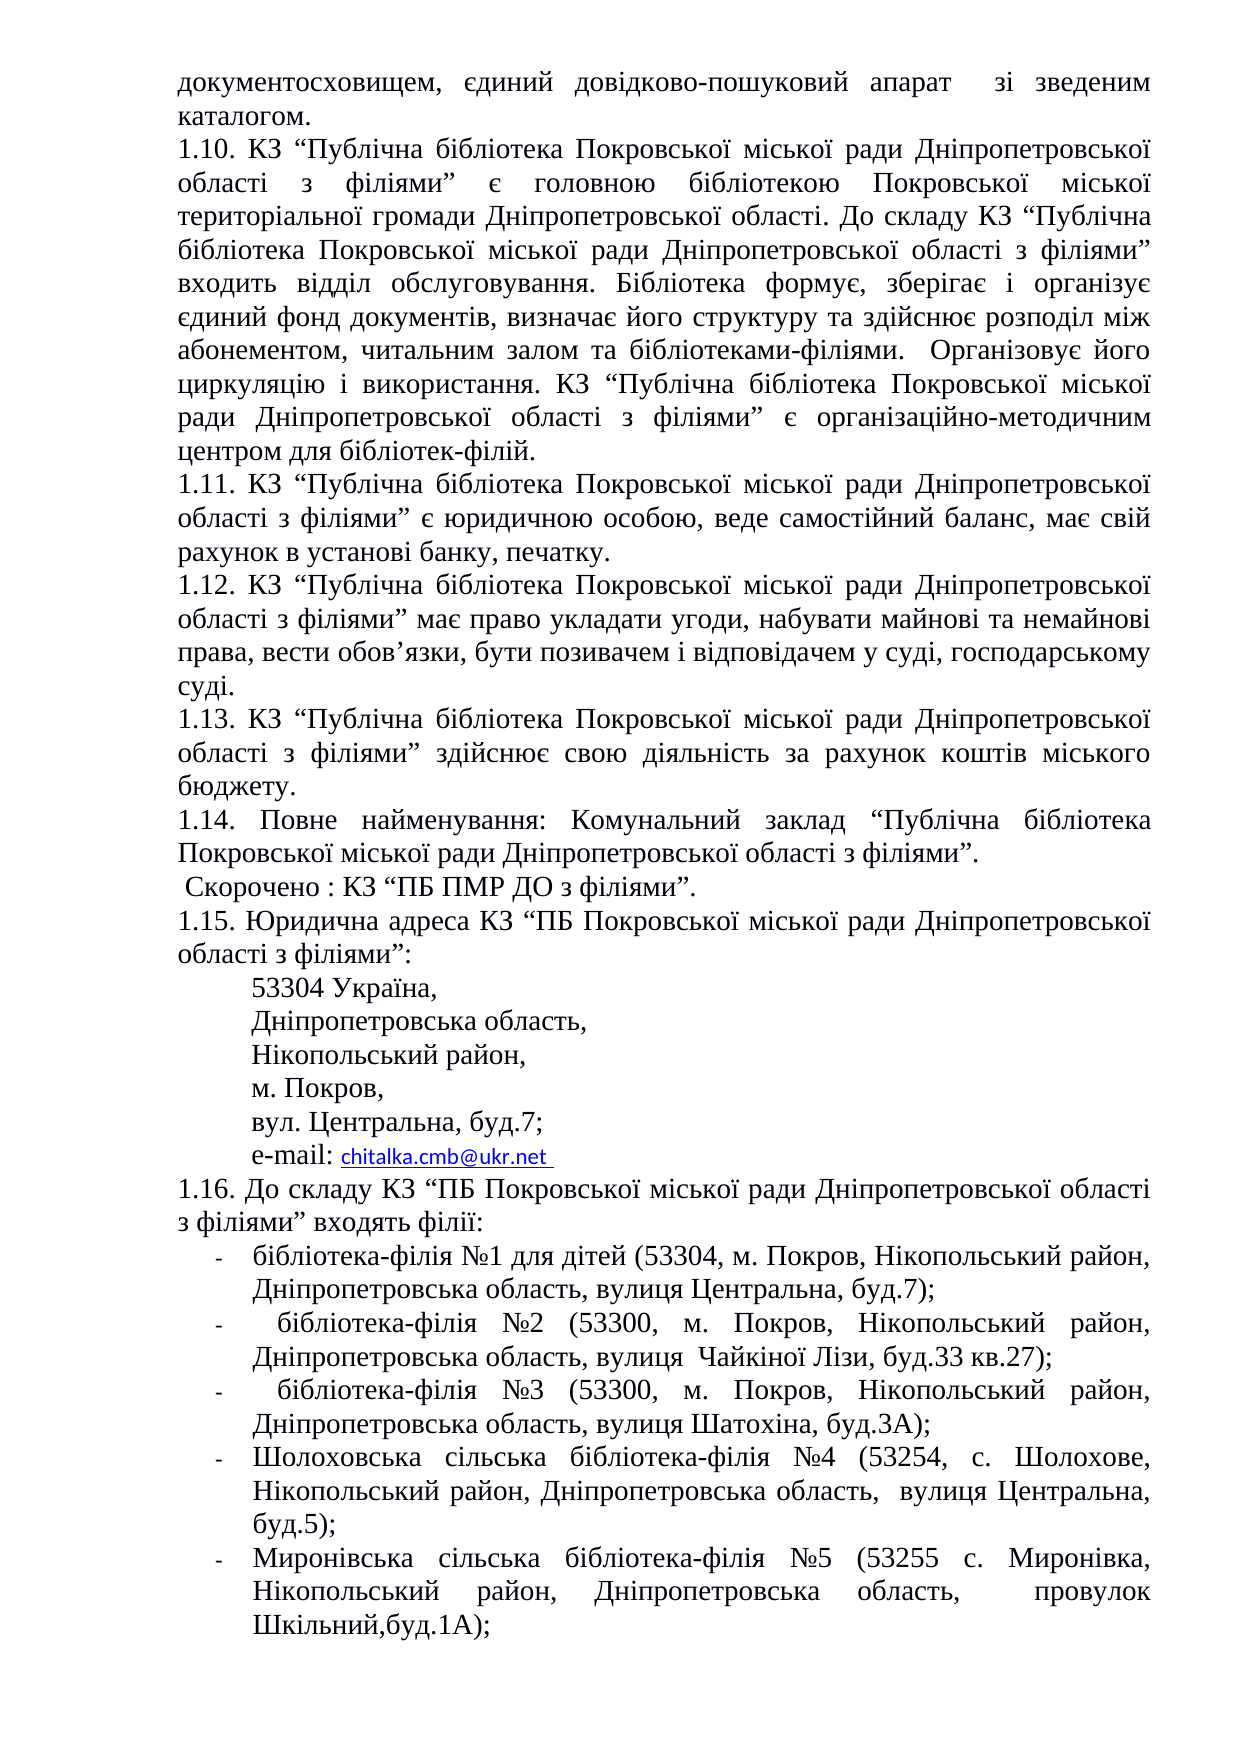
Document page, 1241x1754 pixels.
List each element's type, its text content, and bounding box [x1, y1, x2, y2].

text Скорочено : КЗ “ПБ ПМР ДО з філіями”. [177, 869, 1152, 903]
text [177, 64, 1152, 131]
text Нікопольський район, [177, 1037, 1152, 1070]
text вул. Центральна, буд.7; [177, 1104, 1152, 1137]
list бібліотека-філія №2 (53300, м. Покров, Нікопольський район, Дніпропетровська область, вулиця Чайкіної Лізи, буд.33 кв.27); [215, 1305, 1152, 1372]
list бібліотека-філія №3 (53300, м. Покров, Нікопольський район, Дніпропетровська область, вулиця Шатохіна, буд.3А); [215, 1372, 1152, 1439]
text 1.16. До складу КЗ “ПБ Покровської міської ради Дніпропетровської області з філіями” входять філії: [177, 1171, 1152, 1238]
text 1.10. КЗ “Публічна бібліотека Покровської міської ради Дніпропетровської області з філіями” є головною бібліотекою Покровської міської територіальної громади Дніпропетровської області. До складу КЗ “Публічна бібліотека Покровської міської ради Дніпропетровської області з філіями” входить відділ обслуговування. Бібліотека формує, зберігає і організує єдиний фонд документів, визначає його структуру та здійснює розподіл між абонементом, читальним залом та бібліотеками-філіями. Організовує його циркуляцію і використання. КЗ “Публічна бібліотека Покровської міської ради Дніпропетровської області з філіями” є організаційно-методичним центром для бібліотек-філій. [177, 131, 1152, 467]
text 1.13. КЗ “Публічна бібліотека Покровської міської ради Дніпропетровської області з філіями” здійснює свою діяльність за рахунок коштів міського бюджету. [177, 701, 1152, 802]
text 53304 Україна, [177, 970, 1152, 1003]
text 1.15. Юридична адреса КЗ “ПБ Покровської міської ради Дніпропетровської області з філіями”: [177, 903, 1152, 970]
list Шолоховська сільська бібліотека-філія №4 (53254, с. Шолохове, Нікопольський район, Дніпропетровська область, вулиця Центральна, буд.5); [215, 1439, 1152, 1540]
text м. Покров, [177, 1070, 1152, 1104]
text 1.14. Повне найменування: Комунальний заклад “Публічна бібліотека Покровської міської ради Дніпропетровської області з філіями”. [177, 802, 1152, 869]
text e-mаil: chitalka.cmb@ukr.net [177, 1137, 1152, 1171]
list бібліотека-філія №1 для дітей (53304, м. Покров, Нікопольський район, Дніпропетровська область, вулиця Центральна, буд.7); [215, 1238, 1152, 1305]
text 1.11. КЗ “Публічна бібліотека Покровської міської ради Дніпропетровської області з філіями” є юридичною особою, веде самостійний баланс, має свій рахунок в установі банку, печатку. [177, 467, 1152, 567]
list Миронівська сільська бібліотека-філія №5 (53255 с. Миронівка, Нікопольський район, Дніпропетровська область, провулок Шкільний,буд.1А); [215, 1540, 1152, 1641]
text Дніпропетровська область, [177, 1003, 1152, 1037]
text 1.12. КЗ “Публічна бібліотека Покровської міської ради Дніпропетровської області з філіями” має право укладати угоди, набувати майнові та немайнові права, вести обов’язки, бути позивачем і відповідачем у суді, господарському суді. [177, 567, 1152, 701]
